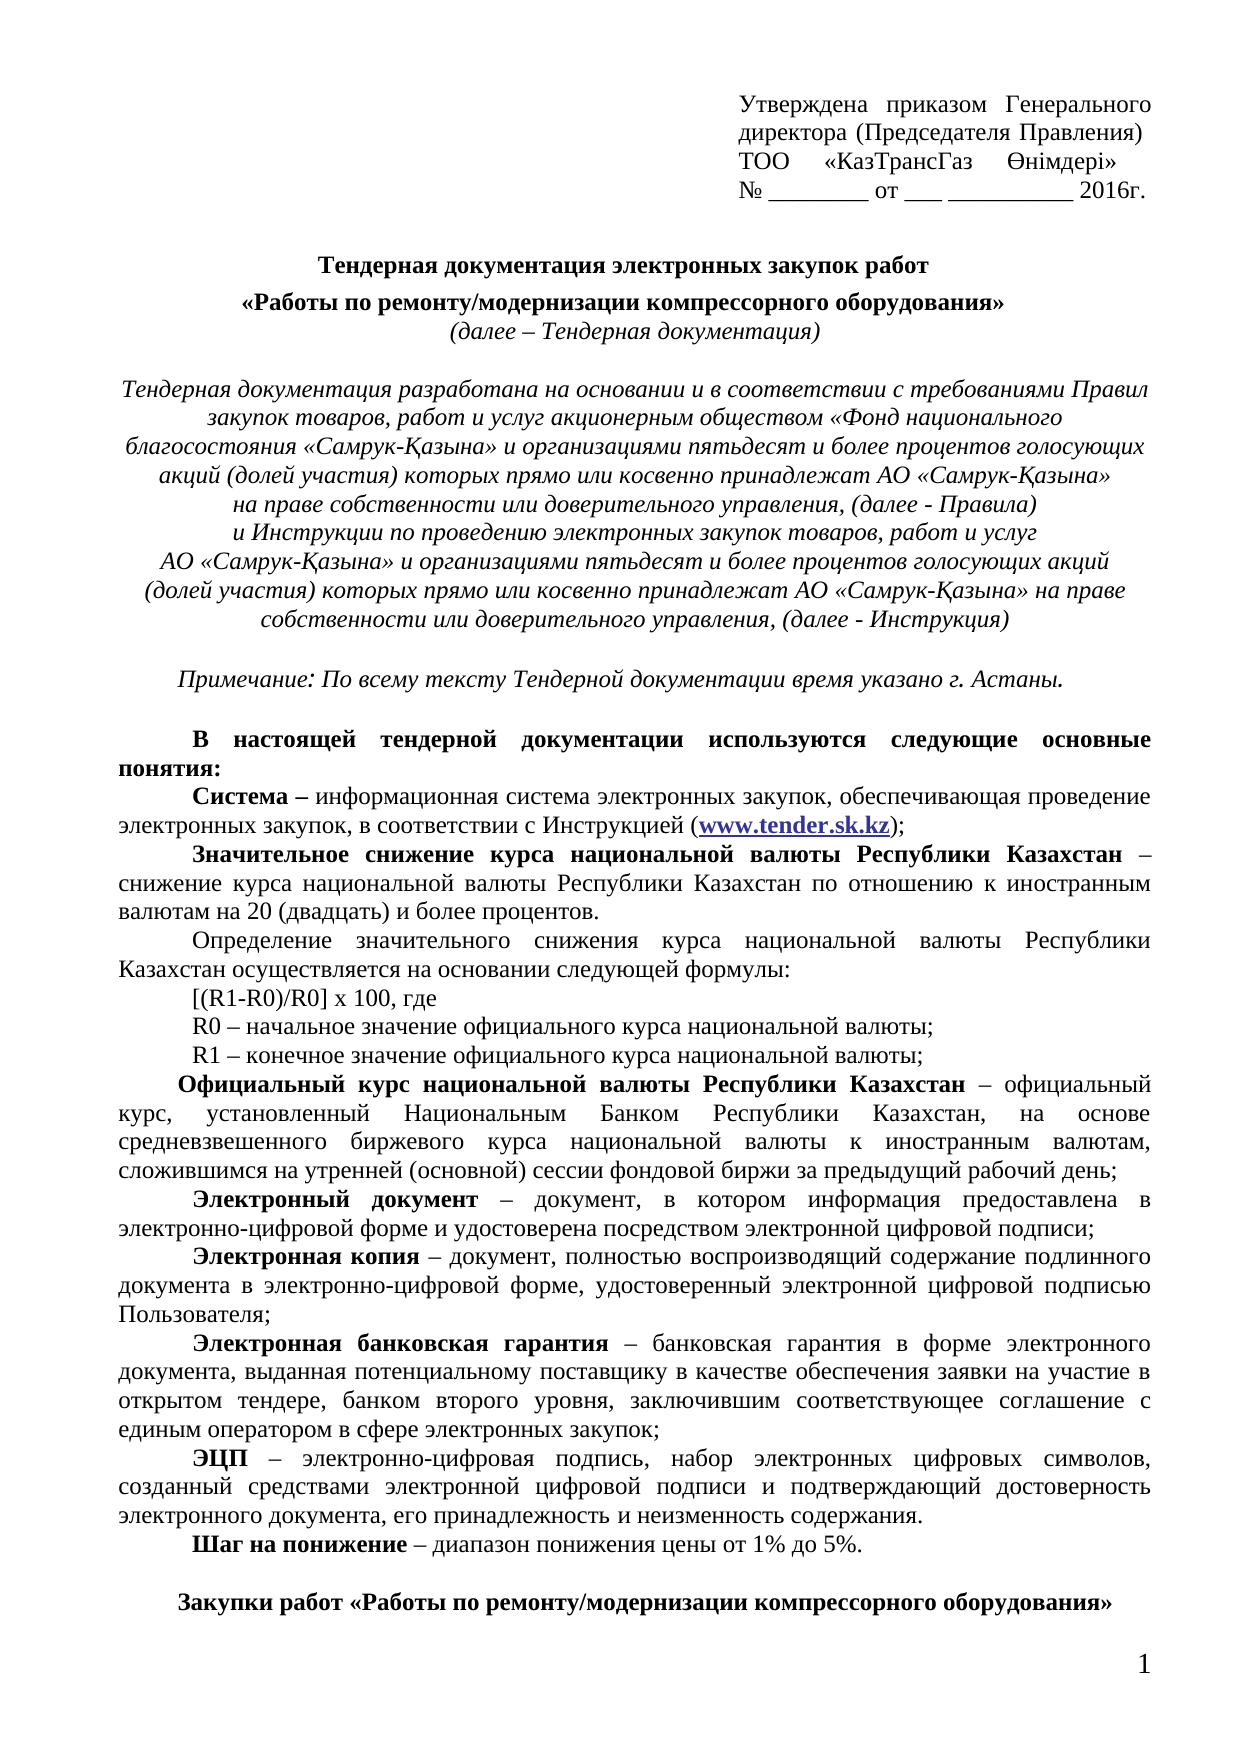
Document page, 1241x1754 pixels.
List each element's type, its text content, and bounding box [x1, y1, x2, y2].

title [(R1-R0)/R0] x 100, где [118, 983, 1152, 1011]
title Система – информационная система электронных закупок, обеспечивающая проведение электронных закупок, в соответствии с Инструкцией (www.tender.sk.kz); [118, 781, 1152, 839]
text Электронная банковская гарантия – банковская гарантия в форме электронного документа, выданная потенциальному поставщику в качестве обеспечения заявки на участие в открытом тендере, банком второго уровня, заключившим соответствующее соглашение с единым оператором в сфере электронных закупок; [118, 1328, 1152, 1443]
text Электронный документ – документ, в котором информация предоставлена в электронно-цифровой форме и удостоверена посредством электронной цифровой подписи; [118, 1184, 1152, 1241]
title (далее – Тендерная документация) [118, 316, 1152, 345]
text Тендерная документация разработана на основании и в соответствии с требованиями Правил закупок товаров, работ и услуг акционерным обществом «Фонд национального благосостояния «Самрук-Қазына» и организациями пятьдесят и более процентов голосующих акций (долей участия) которых прямо или косвенно принадлежат АО «Самрук-Қазына» [118, 374, 1152, 489]
text Официальный курс национальной валюты Республики Казахстан – официальный курс, установленный Национальным Банком Республики Казахстан, на основе средневзвешенного биржевого курса национальной валюты к иностранным валютам, сложившимся на утренней (основной) сессии фондовой биржи за предыдущий рабочий день; [118, 1069, 1152, 1184]
title Утверждена приказом Генерального директора (Председателя Правления) ТОО «КазТрансГаз Өнімдері» № ________ от ___ __________ 2016г. [738, 89, 1152, 204]
title R0 – начальное значение официального курса национальной валюты; [118, 1011, 1152, 1040]
text Тендерная документация электронных закупок работ [118, 241, 1128, 279]
text и Инструкции по проведению электронных закупок товаров, работ и услуг [118, 517, 1152, 546]
text на праве собственности или доверительного управления, (далее - Правила) [118, 489, 1152, 517]
text Примечание: По всему тексту Тендерной документации время указано г. Астаны. [118, 661, 1152, 695]
text АО «Самрук-Қазына» и организациями пятьдесят и более процентов голосующих акций [118, 546, 1152, 575]
title Шаг на понижение – диапазон понижения цены от 1% до 5%. [118, 1529, 1152, 1558]
title ЭЦП – электронно-цифровая подпись, набор электронных цифровых символов, созданный средствами электронной цифровой подписи и подтверждающий достоверность электронного документа, его принадлежность и неизменность содержания. [118, 1443, 1152, 1529]
text (долей участия) которых прямо или косвенно принадлежат АО «Самрук-Қазына» на праве собственности или доверительного управления, (далее - Инструкция) [118, 575, 1152, 632]
text Закупки работ «Работы по ремонту/модернизации компрессорного оборудования» [118, 1587, 1152, 1615]
title R1 – конечное значение официального курса национальной валюты; [118, 1040, 1152, 1069]
text «Работы по ремонту/модернизации компрессорного оборудования» [118, 279, 1128, 316]
title Определение значительного снижения курса национальной валюты Республики Казахстан осуществляется на основании следующей формулы: [118, 925, 1152, 983]
text В настоящей тендерной документации используются следующие основные понятия: [118, 724, 1152, 781]
title Значительное снижение курса национальной валюты Республики Казахстан – снижение курса национальной валюты Республики Казахстан по отношению к иностранным валютам на 20 (двадцать) и более процентов. [118, 839, 1152, 925]
text Электронная копия – документ, полностью воспроизводящий содержание подлинного документа в электронно-цифровой форме, удостоверенный электронной цифровой подписью Пользователя; [118, 1241, 1152, 1328]
